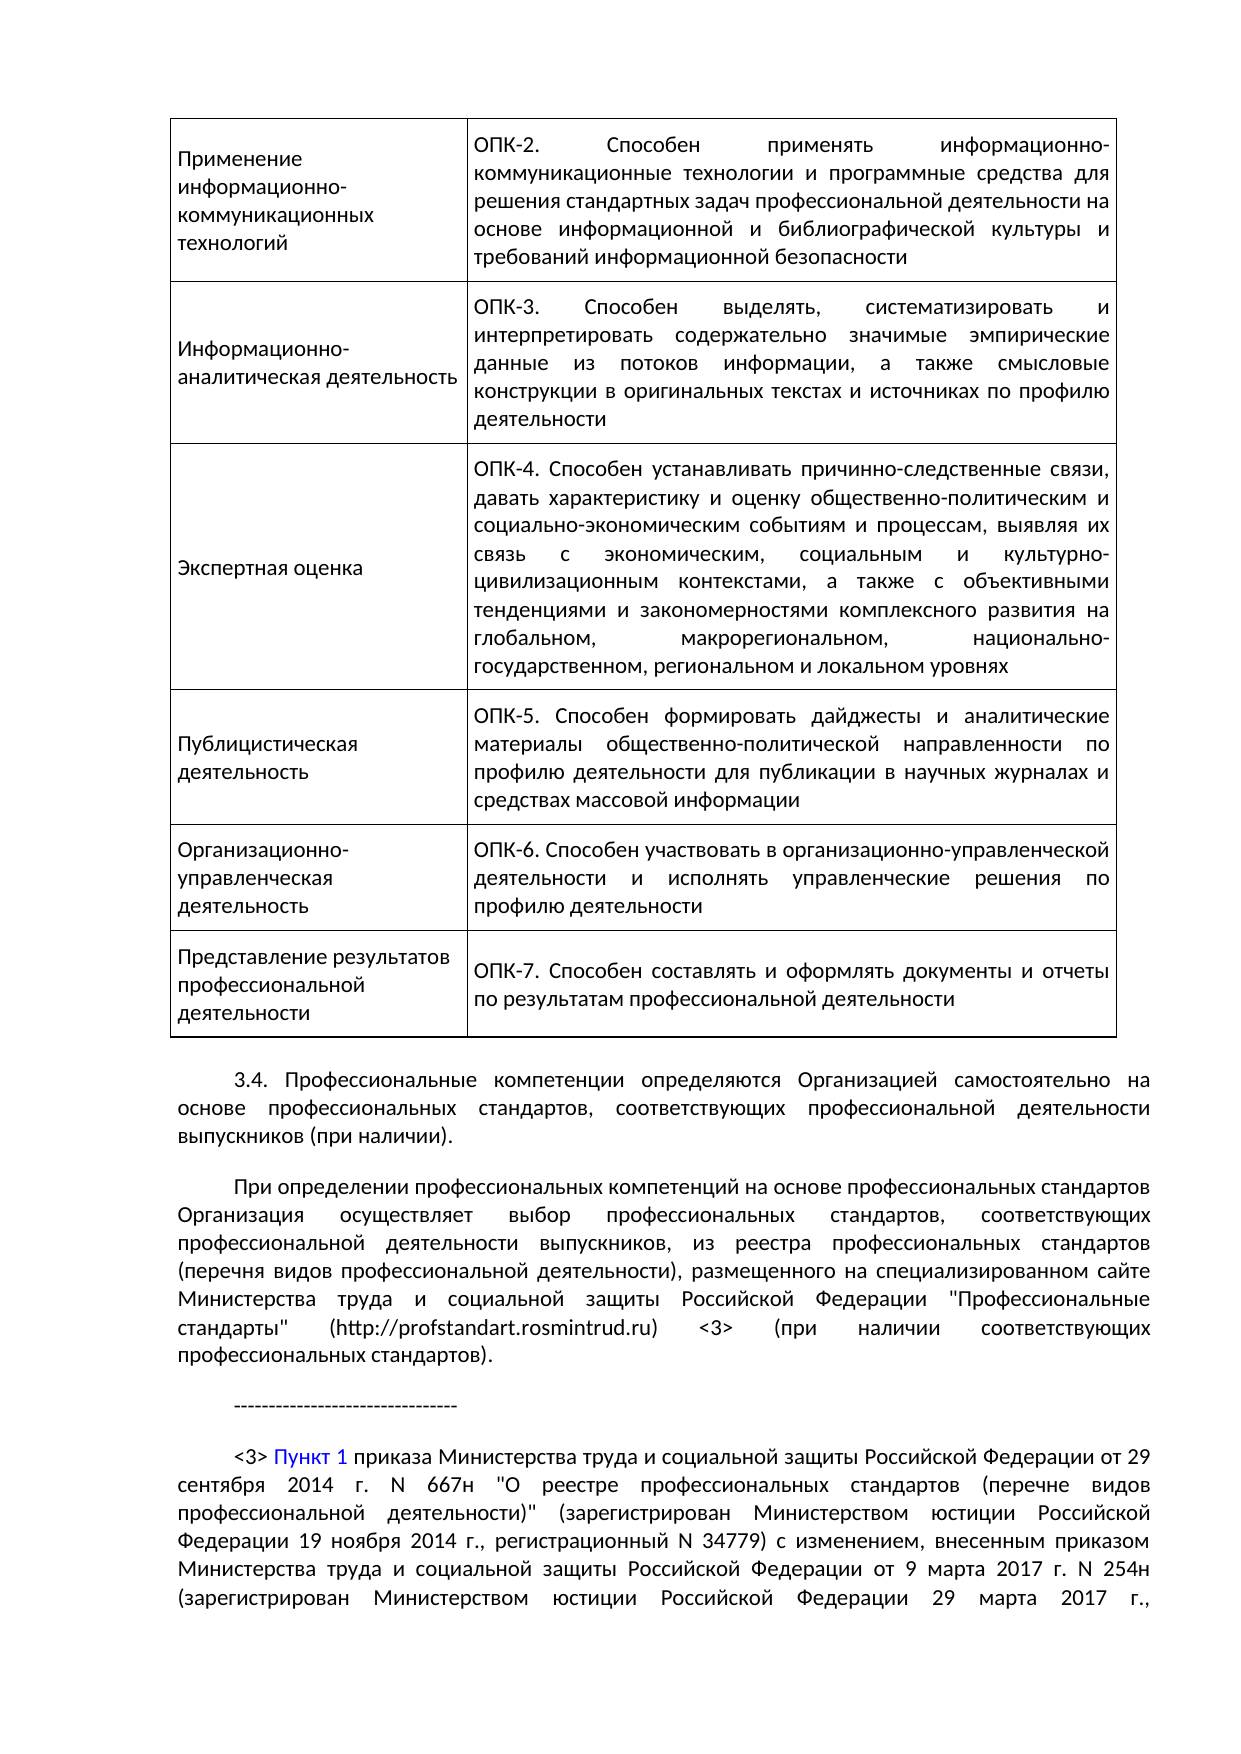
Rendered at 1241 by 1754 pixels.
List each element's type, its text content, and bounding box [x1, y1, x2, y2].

table_cell ОПК-2. Способен применять информационно-коммуникационные технологии и программные средства для решения стандартных задач профессиональной деятельности на основе информационной и библиографической культуры и требований информационной безопасности [468, 119, 1116, 281]
text При определении профессиональных компетенций на основе профессиональных стандартов Организация осуществляет выбор профессиональных стандартов, соответствующих профессиональной деятельности выпускников, из реестра профессиональных стандартов (перечня видов профессиональной деятельности), размещенного на специализированном сайте Министерства труда и социальной защиты Российской Федерации "Профессиональные стандарты" (http://profstandart.rosmintrud.ru) <3> (при наличии соответствующих профессиональных стандартов). [177, 1172, 1152, 1369]
table_cell ОПК-4. Способен устанавливать причинно-следственные связи, давать характеристику и оценку общественно-политическим и социально-экономическим событиям и процессам, выявляя их связь с экономическим, социальным и культурно-цивилизационным контекстами, а также с объективными тенденциями и закономерностями комплексного развития на глобальном, макрорегиональном, национально-государственном, региональном и локальном уровнях [468, 444, 1116, 689]
table_cell Представление результатов профессиональной деятельности [171, 931, 467, 1036]
table_cell Экспертная оценка [171, 444, 467, 689]
table_cell ОПК-5. Способен формировать дайджесты и аналитические материалы общественно-политической направленности по профилю деятельности для публикации в научных журналах и средствах массовой информации [468, 690, 1116, 824]
table_cell ОПК-6. Способен участвовать в организационно-управленческой деятельности и исполнять управленческие решения по профилю деятельности [468, 825, 1116, 930]
table_cell Публицистическая деятельность [171, 690, 467, 824]
table_cell Организационно-управленческая деятельность [171, 825, 467, 930]
text -------------------------------- [177, 1392, 1152, 1419]
table_cell ОПК-3. Способен выделять, систематизировать и интерпретировать содержательно значимые эмпирические данные из потоков информации, а также смысловые конструкции в оригинальных текстах и источниках по профилю деятельности [468, 282, 1116, 443]
table_cell ОПК-7. Способен составлять и оформлять документы и отчеты по результатам профессиональной деятельности [468, 931, 1116, 1036]
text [177, 1442, 1152, 1611]
table_cell Применение информационно-коммуникационных технологий [171, 119, 467, 281]
text 3.4. Профессиональные компетенции определяются Организацией самостоятельно на основе профессиональных стандартов, соответствующих профессиональной деятельности выпускников (при наличии). [177, 1066, 1152, 1149]
table_cell Информационно-аналитическая деятельность [171, 282, 467, 443]
